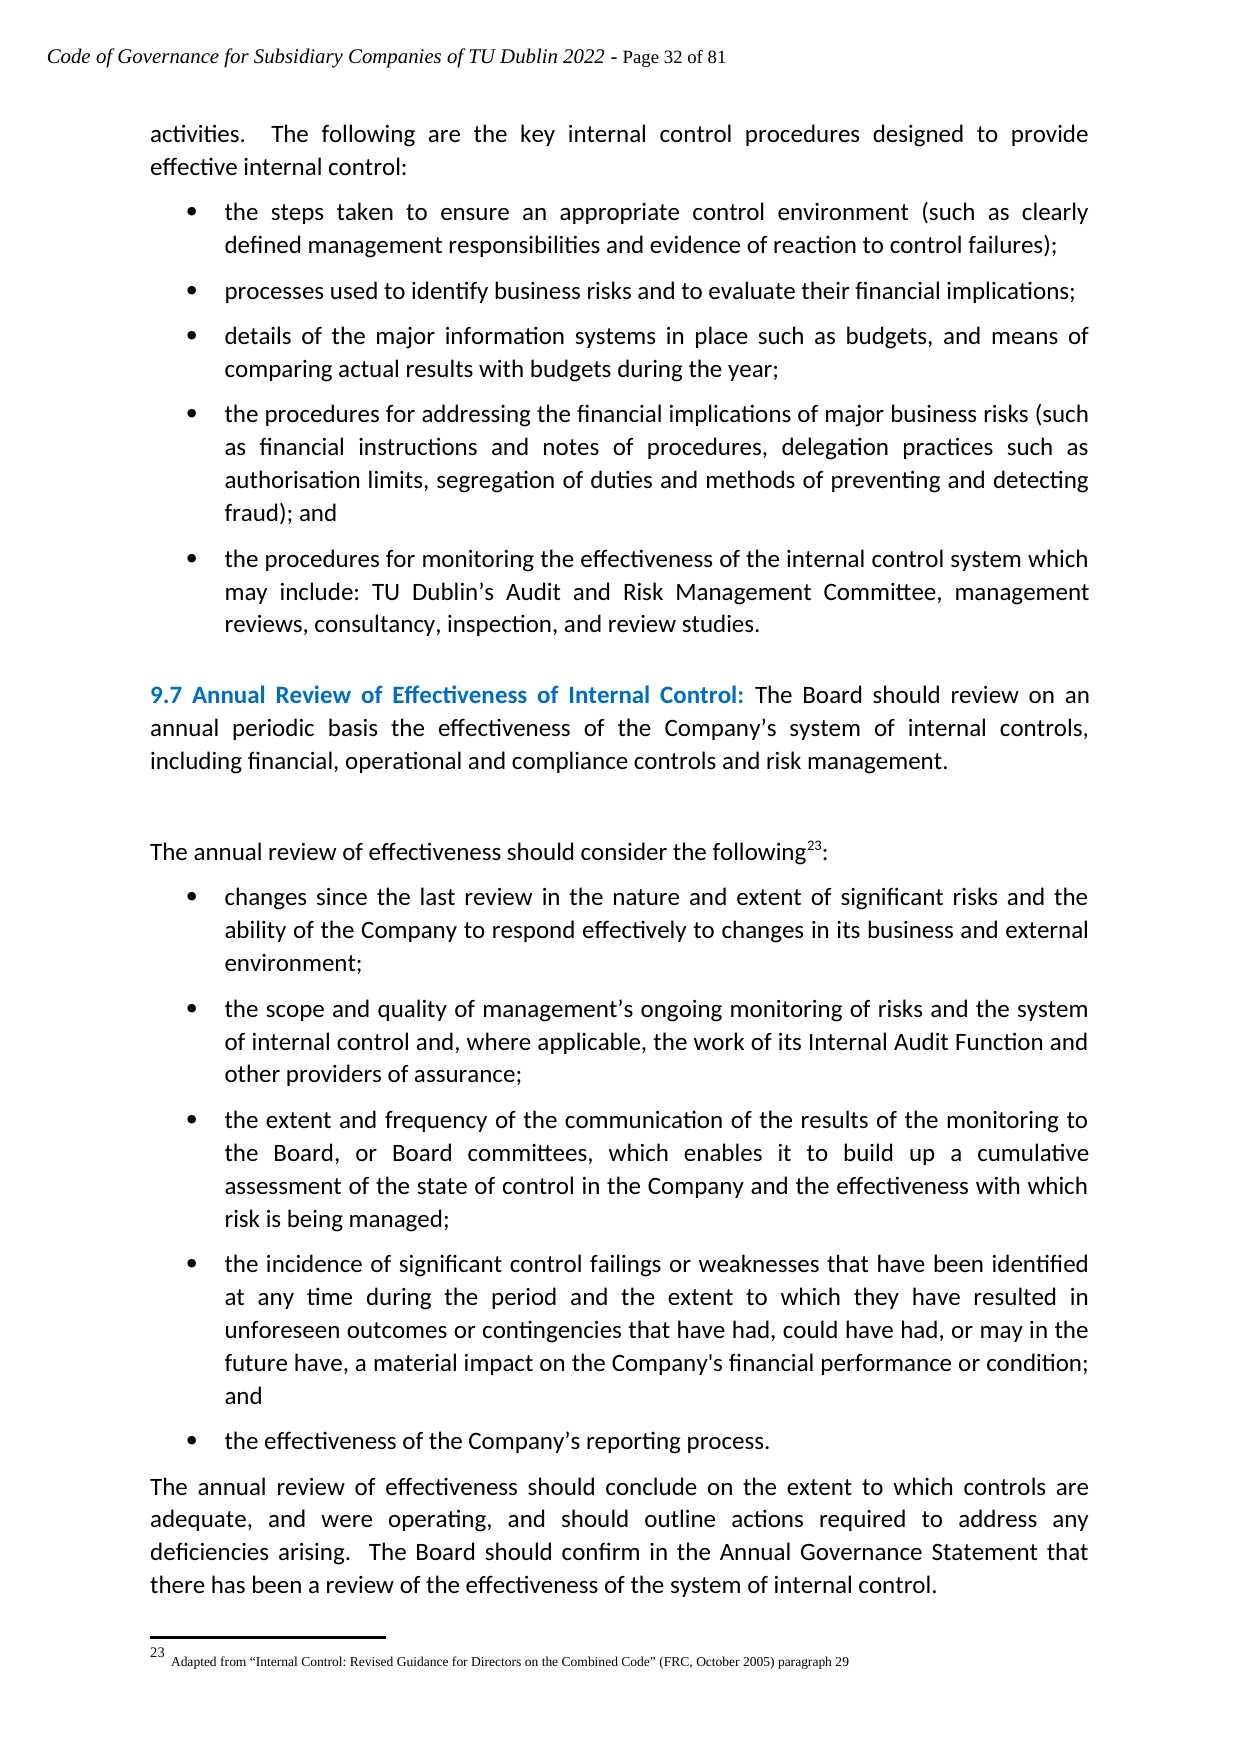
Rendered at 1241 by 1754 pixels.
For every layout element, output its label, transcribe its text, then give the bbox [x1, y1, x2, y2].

text The annual review of effectiveness should conclude on the extent to which controls are adequate, and were operating, and should outline actions required to address any deficiencies arising. The Board should confirm in the Annual Governance Statement that there has been a review of the effectiveness of the system of internal control. [150, 1471, 1090, 1600]
list changes since the last review in the nature and extent of significant risks and the ability of the Company to respond effectively to changes in its business and external environment; [187, 882, 1090, 978]
list the incidence of significant control failings or weaknesses that have been identified at any time during the period and the extent to which they have resulted in unforeseen outcomes or contingencies that have had, could have had, or may in the future have, a material impact on the Company's financial performance or condition; and [187, 1248, 1090, 1410]
list details of the major information systems in place such as budgets, and means of comparing actual results with budgets during the year; [187, 320, 1090, 384]
list the procedures for addressing the financial implications of major business risks (such as financial instructions and notes of procedures, delegation practices such as authorisation limits, segregation of duties and methods of preventing and detecting fraud); and [187, 399, 1090, 528]
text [150, 118, 1090, 182]
list the effectiveness of the Company’s reporting process. [187, 1425, 1090, 1456]
text The annual review of effectiveness should consider the following: [150, 836, 1090, 867]
list processes used to identify business risks and to evaluate their financial implications; [187, 275, 1090, 305]
list the procedures for monitoring the effectiveness of the internal control system which may include: TU Dublin’s Audit and Risk Management Committee, management reviews, consultancy, inspection, and review studies. [187, 543, 1090, 639]
list the scope and quality of management’s ongoing monitoring of risks and the system of internal control and, where applicable, the work of its Internal Audit Function and other providers of assurance; [187, 993, 1090, 1089]
list the extent and frequency of the communication of the results of the monitoring to the Board, or Board committees, which enables it to build up a cumulative assessment of the state of control in the Company and the effectiveness with which risk is being managed; [187, 1104, 1090, 1233]
list the steps taken to ensure an appropriate control environment (such as clearly defined management responsibilities and evidence of reaction to control failures); [187, 197, 1090, 260]
text 9.7 Annual Review of Effectiveness of Internal Control: The Board should review on an annual periodic basis the effectiveness of the Company’s system of internal controls, including financial, operational and compliance controls and risk management. [150, 679, 1090, 776]
